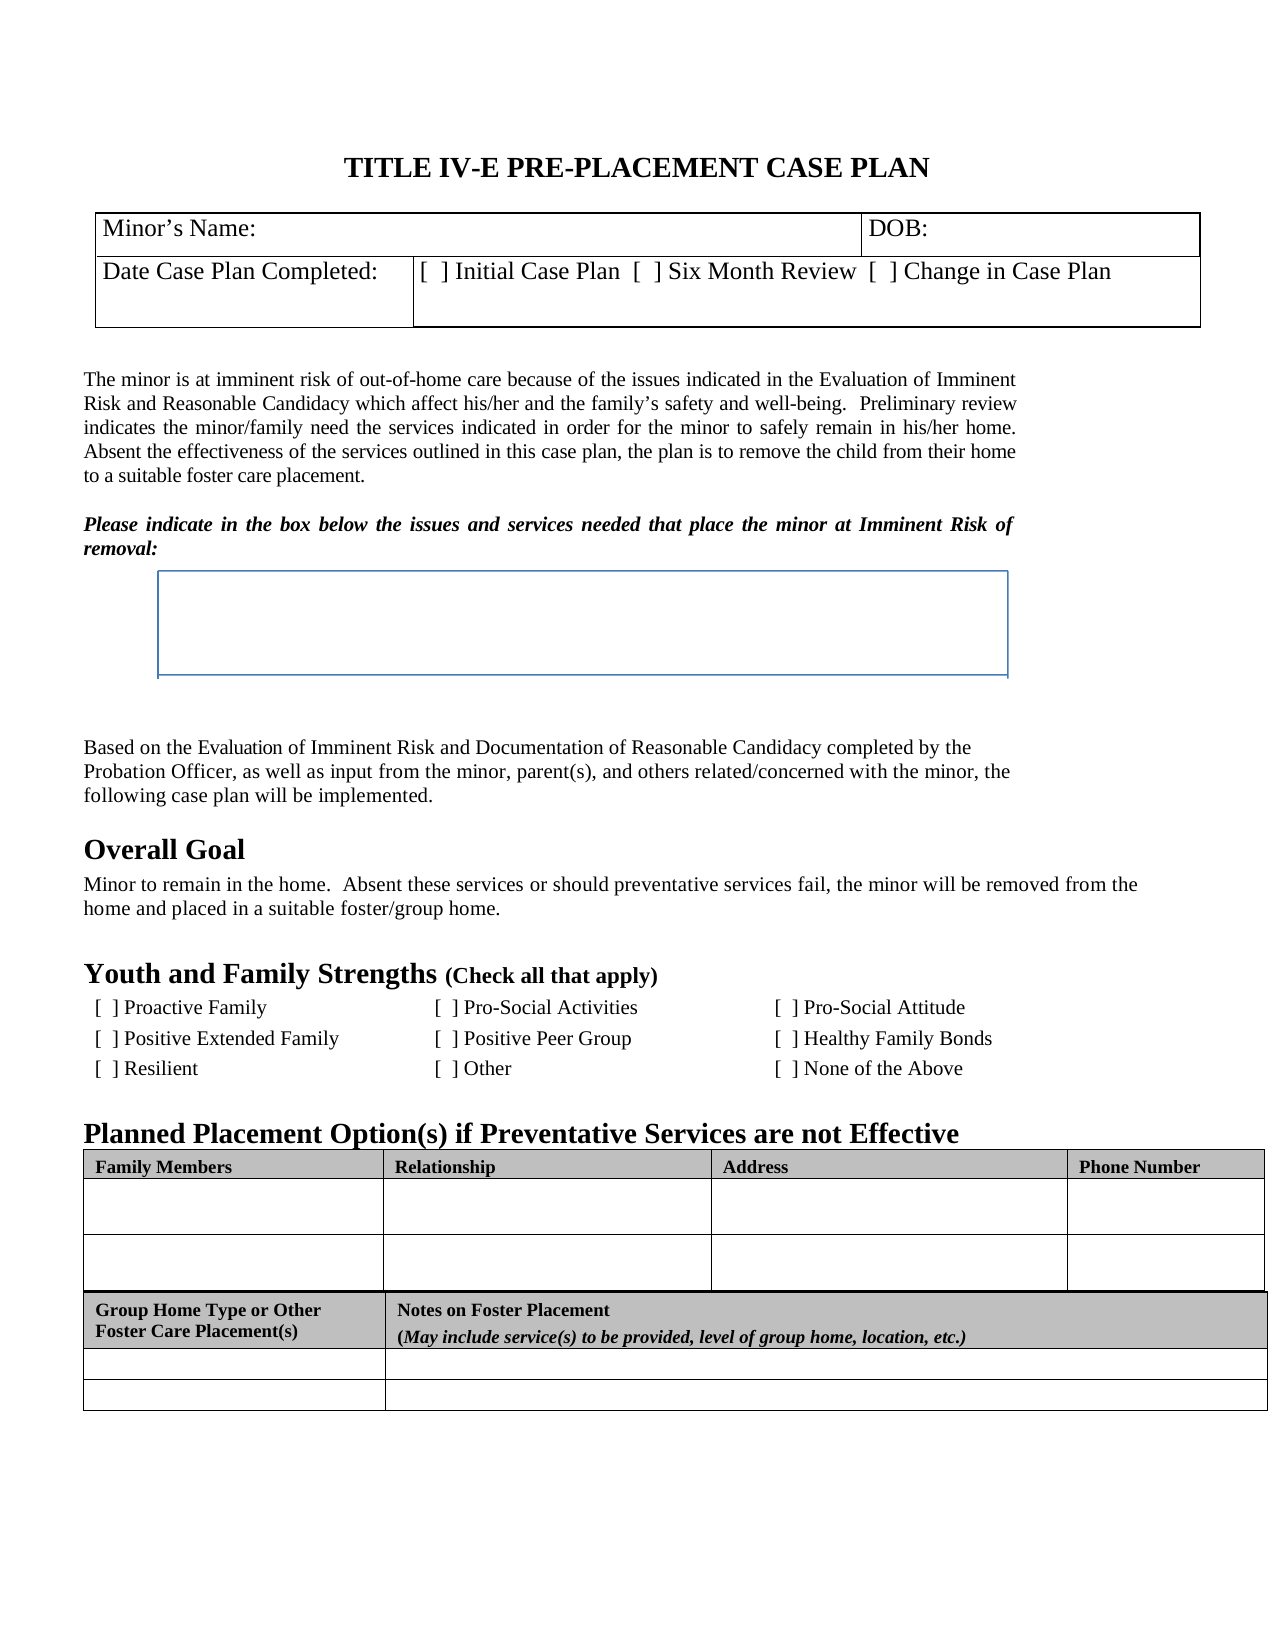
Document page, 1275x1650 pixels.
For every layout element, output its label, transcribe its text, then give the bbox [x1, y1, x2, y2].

table_header Family Members [84, 1150, 383, 1178]
table_cell Date Case Plan Completed: [96, 257, 413, 326]
table_cell [ ] Positive Extended Family [83, 1019, 423, 1049]
text Please indicate in the box below the issues and services needed that place the minor at Imminent Risk of removal: [83, 512, 1017, 560]
table_cell [84, 1179, 383, 1234]
table_cell [384, 1235, 711, 1290]
text The minor is at imminent risk of out-of-home care because of the issues indicated in the Evaluation of Imminent Risk and Reasonable Candidacy which affect his/her and the family’s safety and well-being. Preliminary review indicates the minor/family need the services indicated in order for the minor to safely remain in his/her home. Absent the effectiveness of the services outlined in this case plan, the plan is to remove the child from their home to a suitable foster care placement. [83, 367, 1017, 487]
table_cell [ ] Initial Case Plan [ ] Six Month Review [414, 257, 861, 326]
table_header Relationship [384, 1150, 711, 1178]
text Minor to remain in the home. Absent these services or should preventative services fail, the minor will be removed from the home and placed in a suitable foster/group home. [83, 871, 1140, 919]
text Title IV-E Pre-Placement CASE PLAN [83, 150, 1189, 183]
text Youth and Family Strengths (Check all that apply) [83, 956, 1140, 989]
text Planned Placement Option(s) if Preventative Services are not Effective [83, 1116, 1140, 1149]
table_cell [ ] Change in Case Plan [861, 257, 1200, 326]
table_header Address [712, 1150, 1067, 1178]
table_cell [1068, 1235, 1264, 1290]
table_header [ ] Pro-Social Activities [423, 989, 763, 1019]
table_cell [386, 1380, 1267, 1410]
text Overall Goal [83, 832, 1189, 865]
table_cell [ ] Other [423, 1050, 763, 1079]
text Based on the Evaluation of Imminent Risk and Documentation of Reasonable Candidacy completed by the Probation Officer, as well as input from the minor, parent(s), and others related/concerned with the minor, the following case plan will be implemented. [83, 735, 1016, 807]
table_header Notes on Foster Placement (May include service(s) to be provided, level of group home, location, etc.) [386, 1293, 1267, 1348]
table_header [ ] Proactive Family [83, 989, 423, 1019]
table_cell [384, 1179, 711, 1234]
table_header [ ] Pro-Social Attitude [763, 989, 1101, 1019]
table_header Minor’s Name: [96, 214, 861, 256]
table_cell [712, 1179, 1067, 1234]
table_cell [ ] Positive Peer Group [423, 1019, 763, 1049]
table_cell [84, 1349, 385, 1379]
table_cell [386, 1349, 1267, 1379]
table_cell [ ] Resilient [83, 1050, 423, 1079]
table_header Phone Number [1068, 1150, 1264, 1178]
table_cell [84, 1380, 385, 1410]
table_header DOB: [862, 214, 1199, 256]
table_cell [ ] Healthy Family Bonds [763, 1019, 1101, 1049]
table_header Group Home Type or Other Foster Care Placement(s) [84, 1293, 385, 1348]
table_cell [1068, 1179, 1264, 1234]
table_cell [712, 1235, 1067, 1290]
table_cell [ ] None of the Above [763, 1050, 1101, 1079]
table_cell [84, 1235, 383, 1290]
